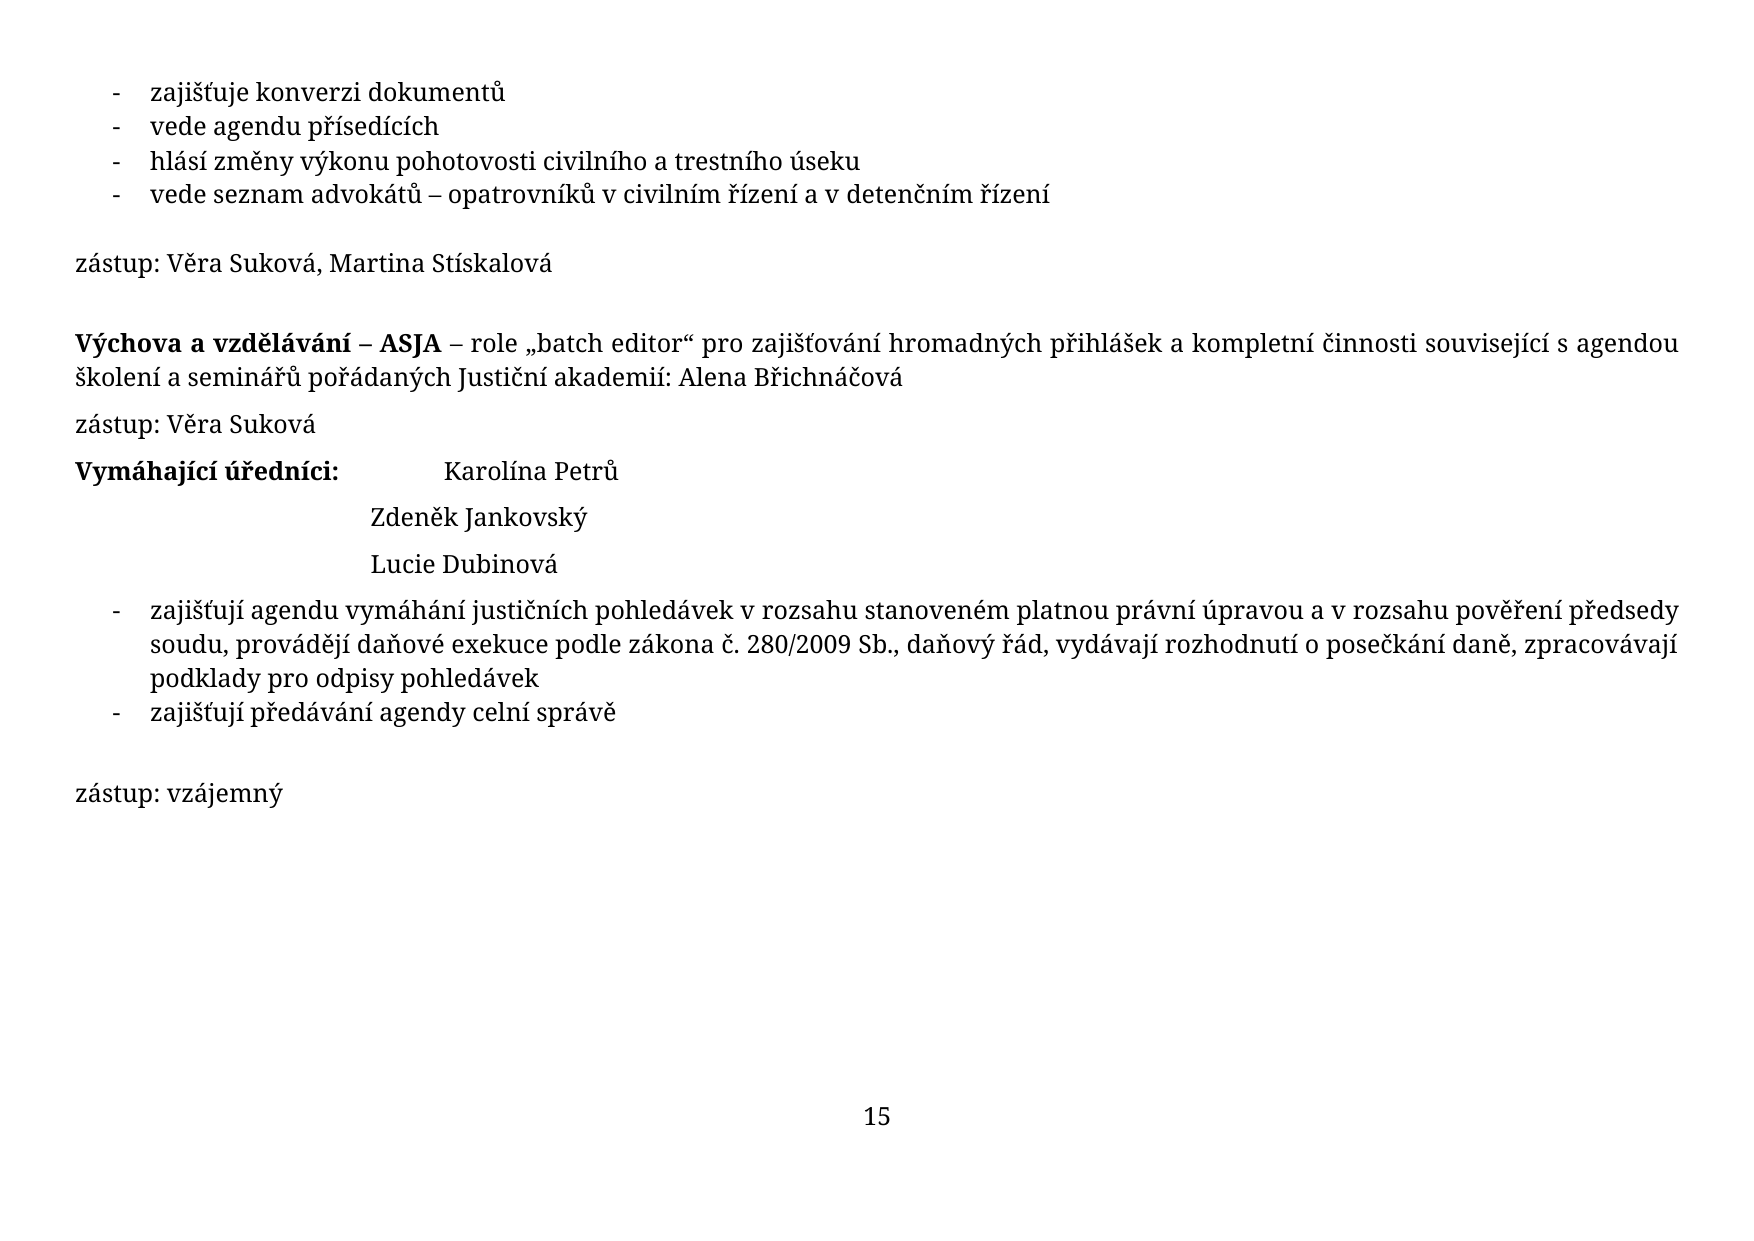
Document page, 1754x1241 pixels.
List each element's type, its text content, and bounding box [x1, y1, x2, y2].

text zástup: Věra Suková [75, 407, 1679, 441]
text zástup: vzájemný [75, 776, 1679, 810]
list vede agendu přísedících [112, 109, 1679, 143]
list hlásí změny výkonu pohotovosti civilního a trestního úseku [112, 143, 1679, 177]
list zajišťuje konverzi dokumentů [112, 75, 1679, 109]
text Výchova a vzdělávání – ASJA – role „batch editor“ pro zajišťování hromadných přihlášek a kompletní činnosti související s agendou školení a seminářů pořádaných Justiční akademií: Alena Břichnáčová [75, 326, 1679, 394]
text zástup: Věra Suková, Martina Stískalová [75, 245, 1679, 279]
text Vymáhající úředníci: Karolína Petrů [75, 453, 1679, 487]
text Zdeněk Jankovský [297, 500, 1679, 534]
list vede seznam advokátů – opatrovníků v civilním řízení a v detenčním řízení [112, 177, 1679, 211]
list zajišťují předávání agendy celní správě [112, 695, 1679, 729]
list zajišťují agendu vymáhání justičních pohledávek v rozsahu stanoveném platnou právní úpravou a v rozsahu pověření předsedy soudu, provádějí daňové exekuce podle zákona č. 280/2009 Sb., daňový řád, vydávají rozhodnutí o posečkání daně, zpracovávají podklady pro odpisy pohledávek [112, 593, 1679, 695]
text Lucie Dubinová [297, 546, 1679, 580]
